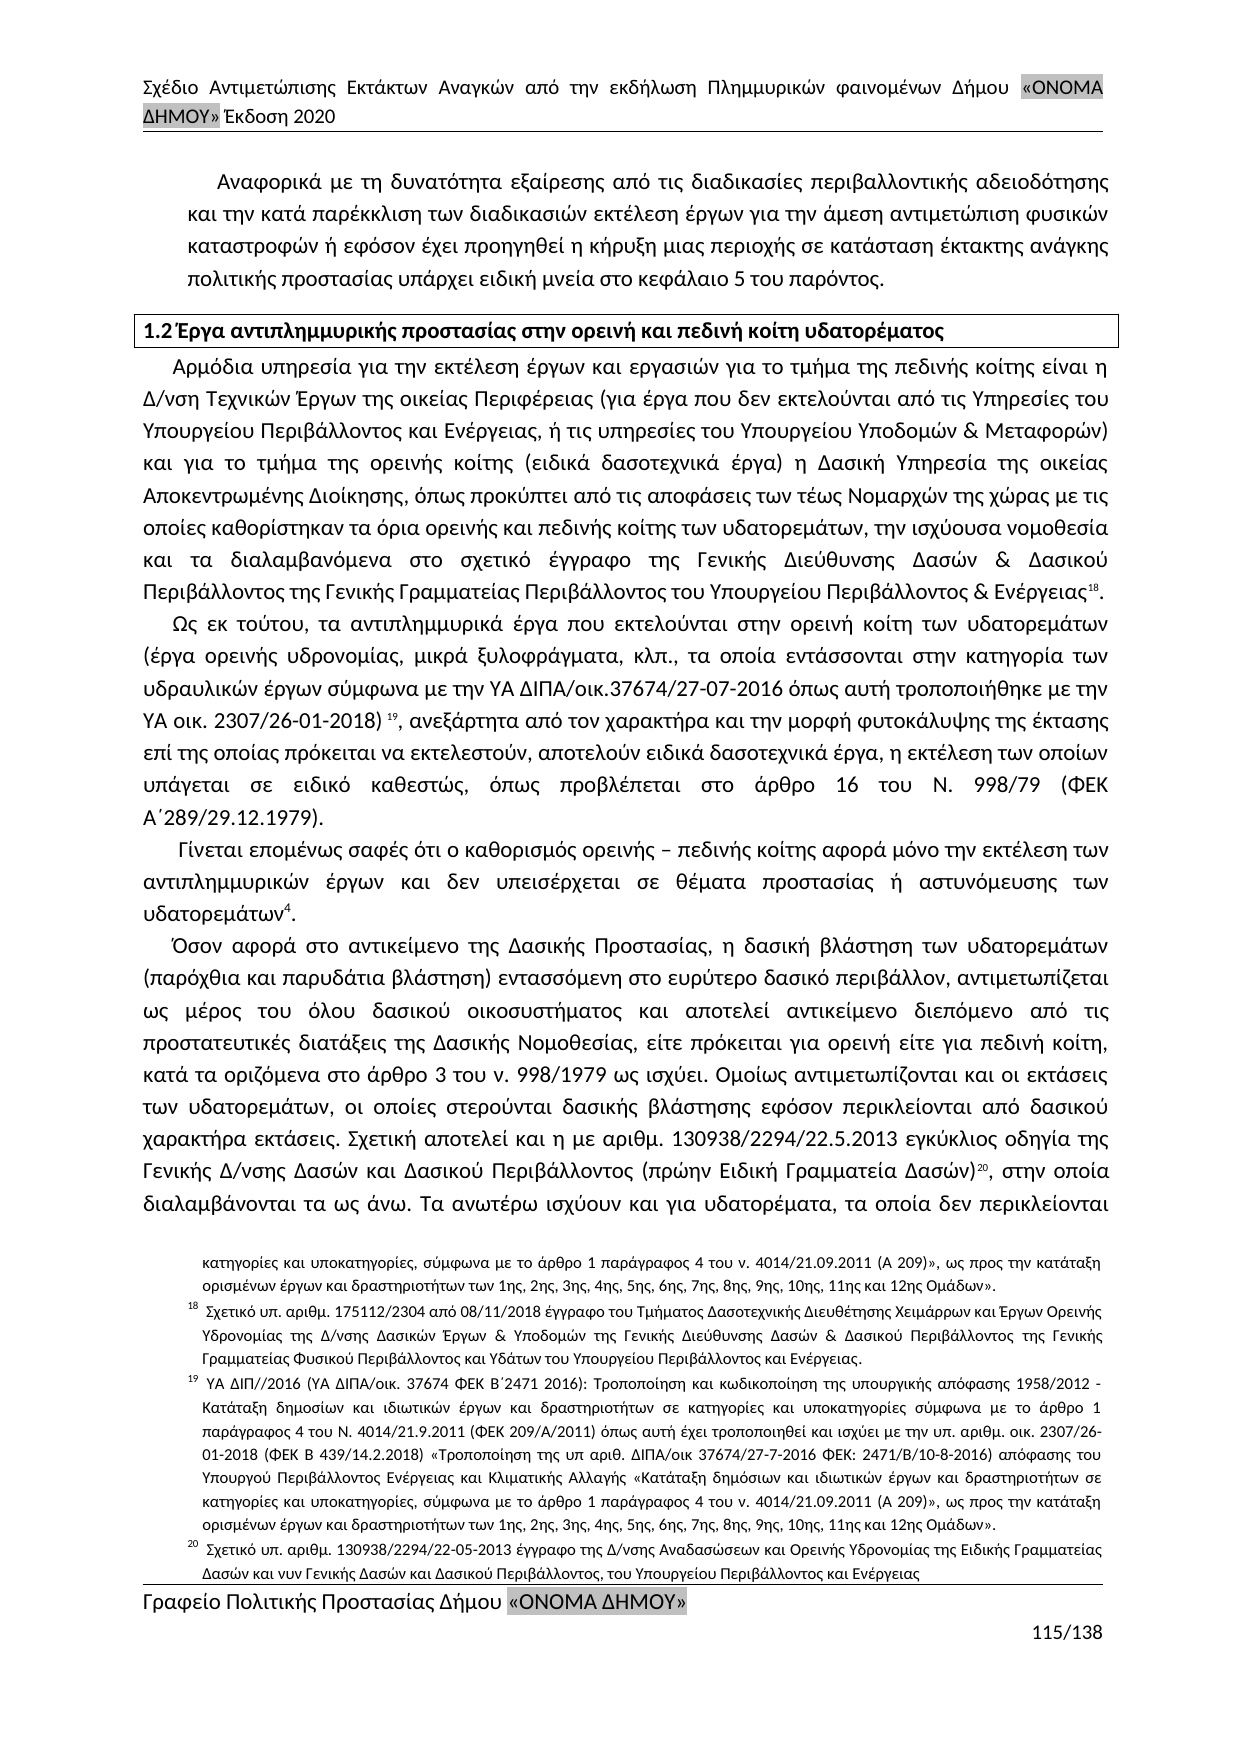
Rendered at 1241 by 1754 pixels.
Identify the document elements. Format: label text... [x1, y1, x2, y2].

text Όσον αφορά στο αντικείμενο της Δασικής Προστασίας, η δασική βλάστηση των υδατορεμάτων (παρόχθια και παρυδάτια βλάστηση) εντασσόμενη στο ευρύτερο δασικό περιβάλλον, αντιμετωπίζεται ως μέρος του όλου δασικού οικοσυστήματος και αποτελεί αντικείμενο διεπόμενο από τις προστατευτικές διατάξεις της Δασικής Νομοθεσίας, είτε πρόκειται για ορεινή είτε για πεδινή κοίτη, κατά τα οριζόμενα στο άρθρο 3 του ν. 998/1979 ως ισχύει. Ομοίως αντιμετωπίζονται και οι εκτάσεις των υδατορεμάτων, οι οποίες στερούνται δασικής βλάστησης εφόσον περικλείονται από δασικού χαρακτήρα εκτάσεις. Σχετική αποτελεί και η με αριθμ. 130938/2294/22.5.2013 εγκύκλιος οδηγία της Γενικής Δ/νσης Δασών και Δασικού Περιβάλλοντος (πρώην Ειδική Γραμματεία Δασών), στην οποία διαλαμβάνονται τα ως άνω. Τα ανωτέρω ισχύουν και για υδατορέματα, τα οποία δεν περικλείονται από δασικά οικοσυστήματα, ωστόσο φύεται σε αυτά δασική βλάστηση, η οποία διέπεται από τις προστατευτικές διατάξεις της δασικής νομοθεσίας. [143, 931, 1110, 1217]
subtitle 1.2 Έργα αντιπλημμυρικής προστασίας στην ορεινή και πεδινή κοίτη υδατορέματος [135, 315, 1118, 347]
text Αναφορικά με τη δυνατότητα εξαίρεσης από τις διαδικασίες περιβαλλοντικής αδειοδότησης και την κατά παρέκκλιση των διαδικασιών εκτέλεση έργων για την άμεση αντιμετώπιση φυσικών καταστροφών ή εφόσον έχει προηγηθεί η κήρυξη μιας περιοχής σε κατάσταση έκτακτης ανάγκης πολιτικής προστασίας υπάρχει ειδική μνεία στο κεφάλαιο 5 του παρόντος. [187, 167, 1110, 292]
text Γίνεται επομένως σαφές ότι ο καθορισμός ορεινής – πεδινής κοίτης αφορά μόνο την εκτέλεση των αντιπλημμυρικών έργων και δεν υπεισέρχεται σε θέματα προστασίας ή αστυνόμευσης των υδατορεμάτων4. [143, 835, 1110, 927]
text Αρμόδια υπηρεσία για την εκτέλεση έργων και εργασιών για το τμήμα της πεδινής κοίτης είναι η Δ/νση Τεχνικών Έργων της οικείας Περιφέρειας (για έργα που δεν εκτελούνται από τις Υπηρεσίες του Υπουργείου Περιβάλλοντος και Ενέργειας, ή τις υπηρεσίες του Υπουργείου Υποδομών & Μεταφορών) και για το τμήμα της ορεινής κοίτης (ειδικά δασοτεχνικά έργα) η Δασική Υπηρεσία της οικείας Αποκεντρωμένης Διοίκησης, όπως προκύπτει από τις αποφάσεις των τέως Νομαρχών της χώρας με τις οποίες καθορίστηκαν τα όρια ορεινής και πεδινής κοίτης των υδατορεμάτων, την ισχύουσα νομοθεσία και τα διαλαμβανόμενα στο σχετικό έγγραφο της Γενικής Διεύθυνσης Δασών & Δασικού Περιβάλλοντος της Γενικής Γραμματείας Περιβάλλοντος του Υπουργείου Περιβάλλοντος & Ενέργειας. [143, 352, 1110, 605]
text Ως εκ τούτου, τα αντιπλημμυρικά έργα που εκτελούνται στην ορεινή κοίτη των υδατορεμάτων (έργα ορεινής υδρονομίας, μικρά ξυλοφράγματα, κλπ., τα οποία εντάσσονται στην κατηγορία των υδραυλικών έργων σύμφωνα με την ΥΑ ΔΙΠΑ/οικ.37674/27-07-2016 όπως αυτή τροποποιήθηκε με την ΥΑ οικ. 2307/26-01-2018) , ανεξάρτητα από τον χαρακτήρα και την μορφή φυτοκάλυψης της έκτασης επί της οποίας πρόκειται να εκτελεστούν, αποτελούν ειδικά δασοτεχνικά έργα, η εκτέλεση των οποίων υπάγεται σε ειδικό καθεστώς, όπως προβλέπεται στο άρθρο 16 του Ν. 998/79 (ΦΕΚ Α΄289/29.12.1979). [143, 609, 1110, 831]
